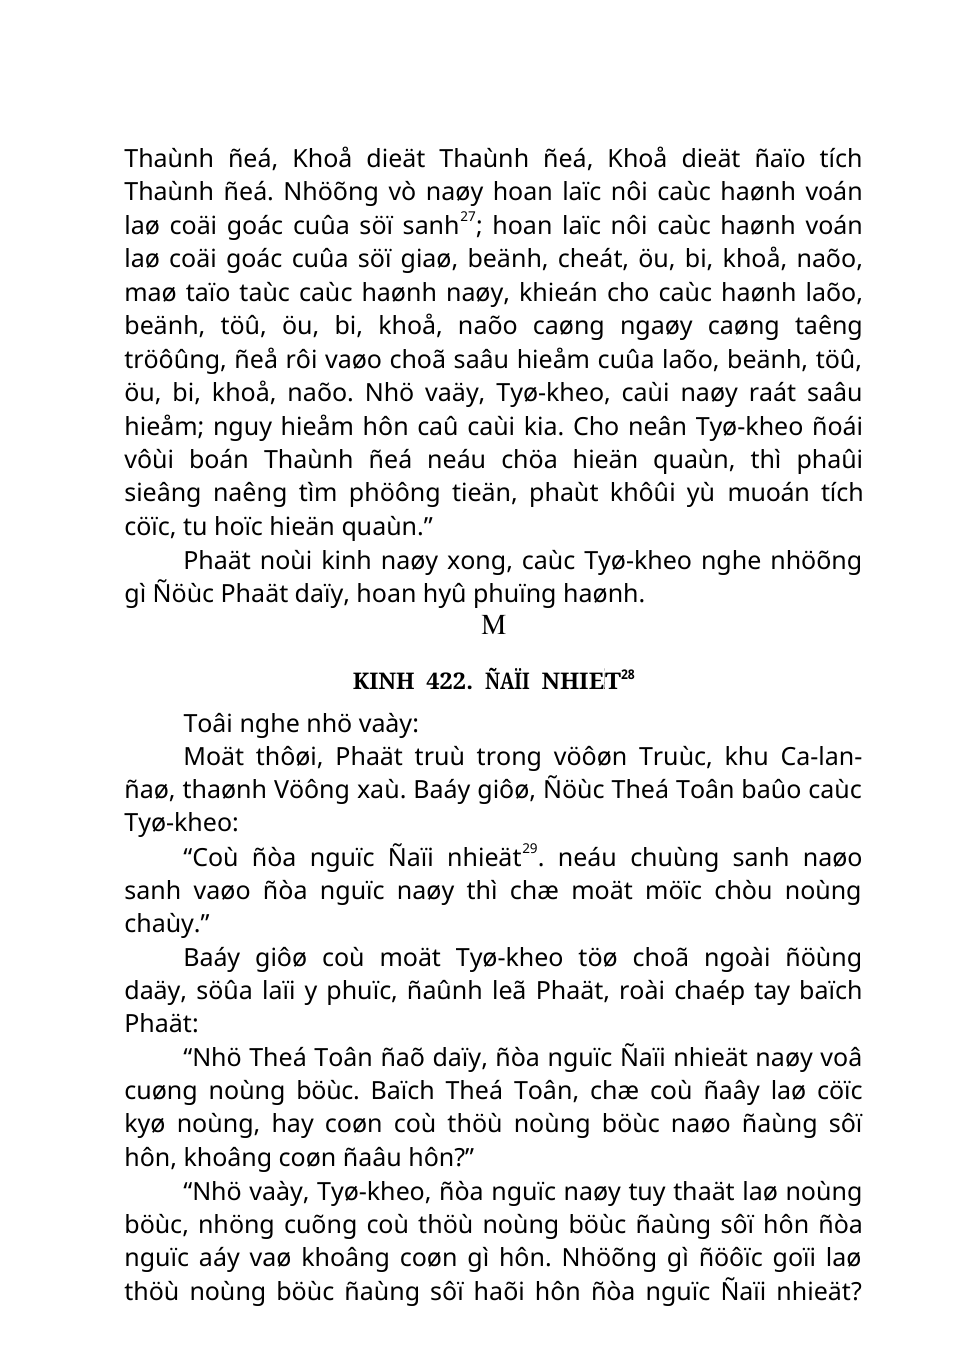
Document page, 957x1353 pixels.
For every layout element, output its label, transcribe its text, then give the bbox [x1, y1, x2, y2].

subtitle  [112, 609, 874, 640]
text “Nhö Theá Toân ñaõ daïy, ñòa nguïc Ñaïi nhieät naøy voâ cuøng noùng böùc. Baïch Theá Toân, chæ coù ñaây laø cöïc kyø noùng, hay coøn coù thöù noùng böùc naøo ñaùng sôï hôn, khoâng coøn ñaâu hôn?” [124, 1040, 863, 1174]
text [124, 1174, 863, 1307]
text KINH 422. ÑAÏI NHIEÄT28 [223, 665, 764, 697]
text Toâi nghe nhö vaày: [183, 707, 875, 739]
text Thaùnh ñeá, Khoå dieät Thaùnh ñeá, Khoå dieät ñaïo tích Thaùnh ñeá. Nhöõng vò naøy hoan laïc nôi caùc haønh voán laø coäi goác cuûa söï sanh27; hoan laïc nôi caùc haønh voán laø coäi goác cuûa söï giaø, beänh, cheát, öu, bi, khoå, naõo, maø taïo taùc caùc haønh naøy, khieán cho caùc haønh laõo, beänh, töû, öu, bi, khoå, naõo caøng ngaøy caøng taêng tröôûng, ñeå rôi vaøo choã saâu hieåm cuûa laõo, beänh, töû, öu, bi, khoå, naõo. Nhö vaäy, Tyø-kheo, caùi naøy raát saâu hieåm; nguy hieåm hôn caû caùi kia. Cho neân Tyø-kheo ñoái vôùi boán Thaùnh ñeá neáu chöa hieän quaùn, thì phaûi sieâng naêng tìm phöông tieän, phaùt khôûi yù muoán tích cöïc, tu hoïc hieän quaùn.” [124, 141, 864, 542]
text Phaät noùi kinh naøy xong, caùc Tyø-kheo nghe nhöõng gì Ñöùc Phaät daïy, hoan hyû phuïng haønh. [124, 542, 863, 609]
text “Coù ñòa nguïc Ñaïi nhieät29. neáu chuùng sanh naøo sanh vaøo ñòa nguïc naøy thì chæ moät möïc chòu noùng chaùy.” [124, 839, 863, 940]
text Moät thôøi, Phaät truù trong vöôøn Truùc, khu Ca-lan-ñaø, thaønh Vöông xaù. Baáy giôø, Ñöùc Theá Toân baûo caùc Tyø-kheo: [124, 739, 863, 839]
text Baáy giôø coù moät Tyø-kheo töø choã ngoài ñöùng daäy, söûa laïi y phuïc, ñaûnh leã Phaät, roài chaép tay baïch Phaät: [124, 940, 863, 1040]
